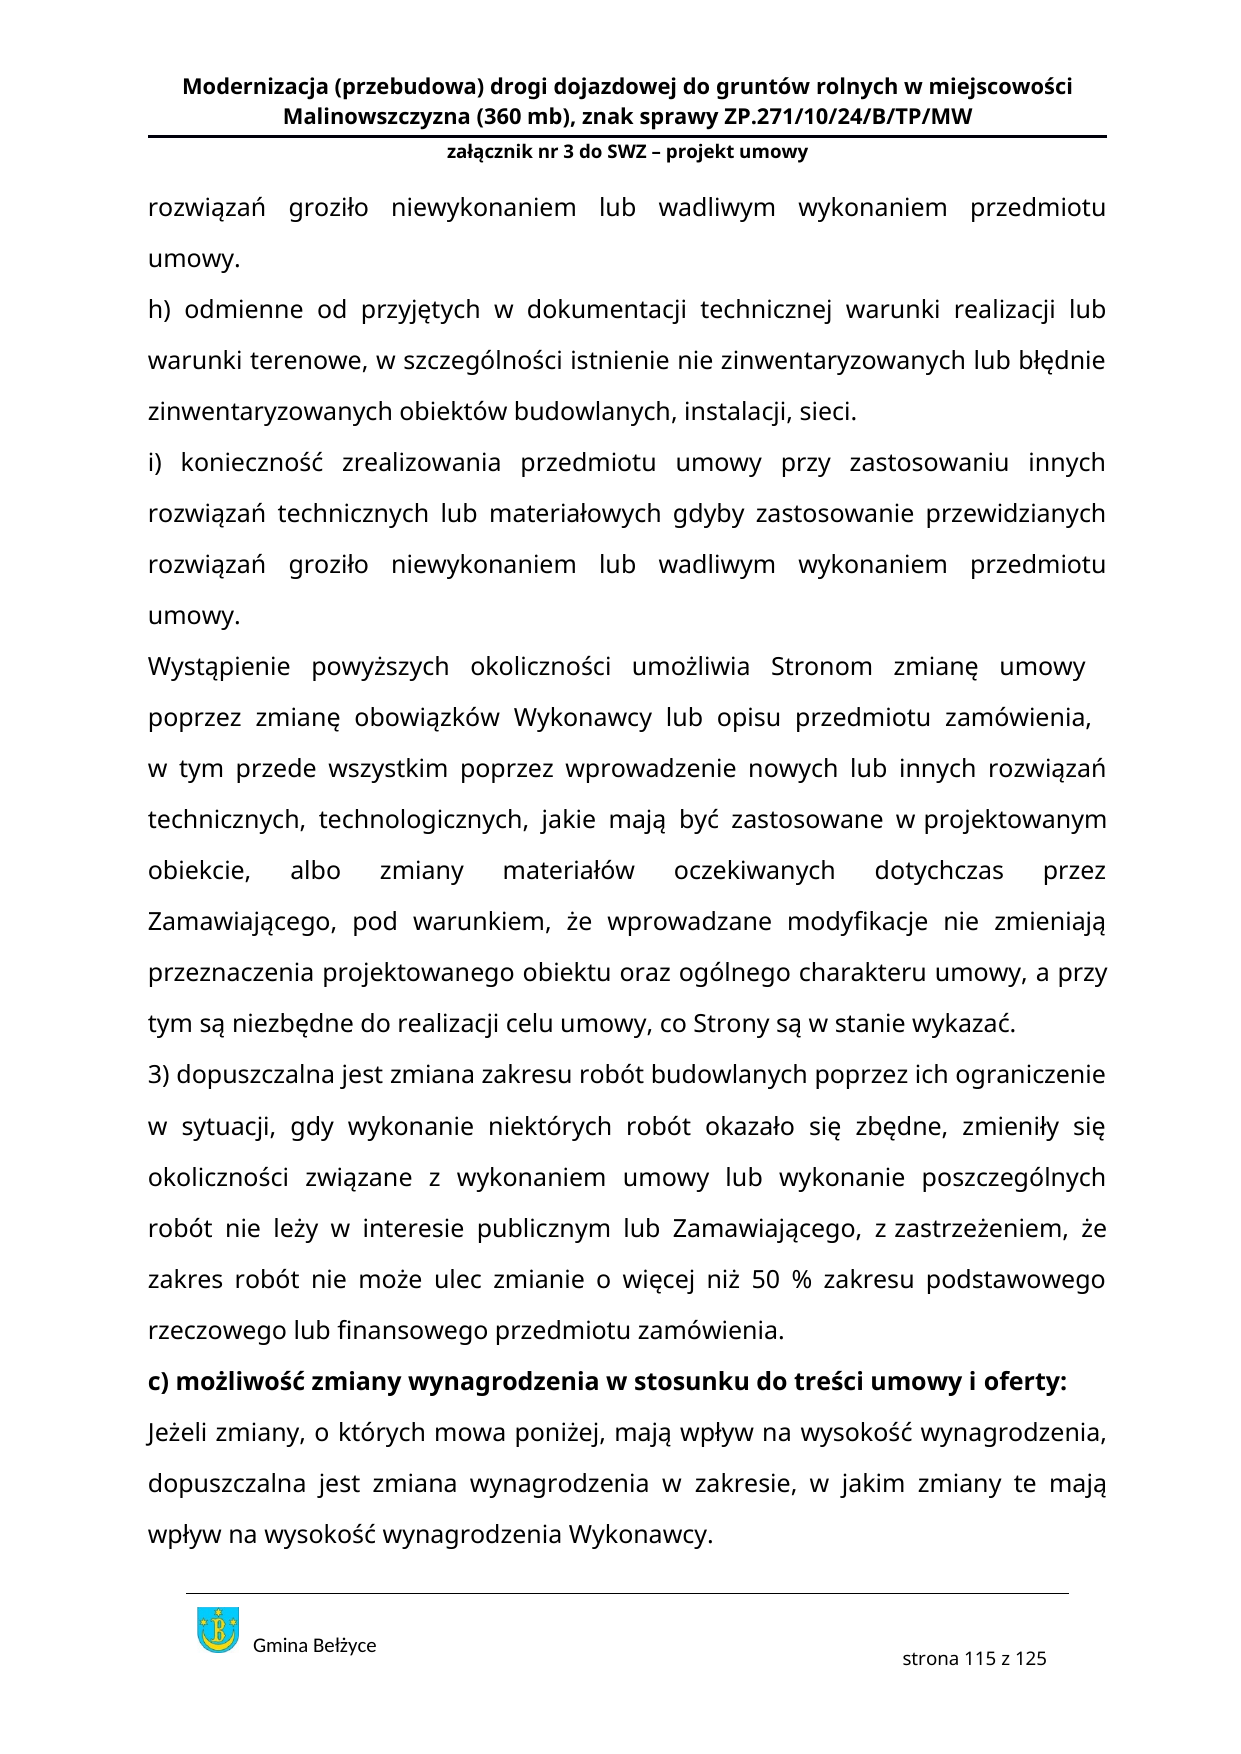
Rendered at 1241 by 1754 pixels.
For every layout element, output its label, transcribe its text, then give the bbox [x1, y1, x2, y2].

picture [197, 1607, 239, 1653]
list i) konieczność zrealizowania przedmiotu umowy przy zastosowaniu innych rozwiązań technicznych lub materiałowych gdyby zastosowanie przewidzianych rozwiązań groziło niewykonaniem lub wadliwym wykonaniem przedmiotu umowy. [148, 445, 1107, 632]
picture [229, 1618, 239, 1627]
text 3) dopuszczalna jest zmiana zakresu robót budowlanych poprzez ich ograniczenie w sytuacji, gdy wykonanie niektórych robót okazało się zbędne, zmieniły się okoliczności związane z wykonaniem umowy lub wykonanie poszczególnych robót nie leży w interesie publicznym lub Zamawiającego, z zastrzeżeniem, że zakres robót nie może ulec zmianie o więcej niż 50 % zakresu podstawowego rzeczowego lub finansowego przedmiotu zamówienia. [148, 1057, 1107, 1346]
text Wystąpienie powyższych okoliczności umożliwia Stronom zmianę umowy poprzez zmianę obowiązków Wykonawcy lub opisu przedmiotu zamówienia, w tym przede wszystkim poprzez wprowadzenie nowych lub innych rozwiązań technicznych, technologicznych, jakie mają być zastosowane w projektowanym obiekcie, albo zmiany materiałów oczekiwanych dotychczas przez Zamawiającego, pod warunkiem, że wprowadzane modyfikacje nie zmieniają przeznaczenia projektowanego obiektu oraz ogólnego charakteru umowy, a przy tym są niezbędne do realizacji celu umowy, co Strony są w stanie wykazać. [148, 649, 1107, 1040]
list Jeżeli zmiany, o których mowa poniżej, mają wpływ na wysokość wynagrodzenia, dopuszczalna jest zmiana wynagrodzenia w zakresie, w jakim zmiany te mają wpływ na wysokość wynagrodzenia Wykonawcy. [148, 1414, 1107, 1551]
list h) odmienne od przyjętych w dokumentacji technicznej warunki realizacji lub warunki terenowe, w szczególności istnienie nie zinwentaryzowanych lub błędnie zinwentaryzowanych obiektów budowlanych, instalacji, sieci. [148, 292, 1107, 428]
list c) możliwość zmiany wynagrodzenia w stosunku do treści umowy i oferty: [148, 1363, 1107, 1397]
